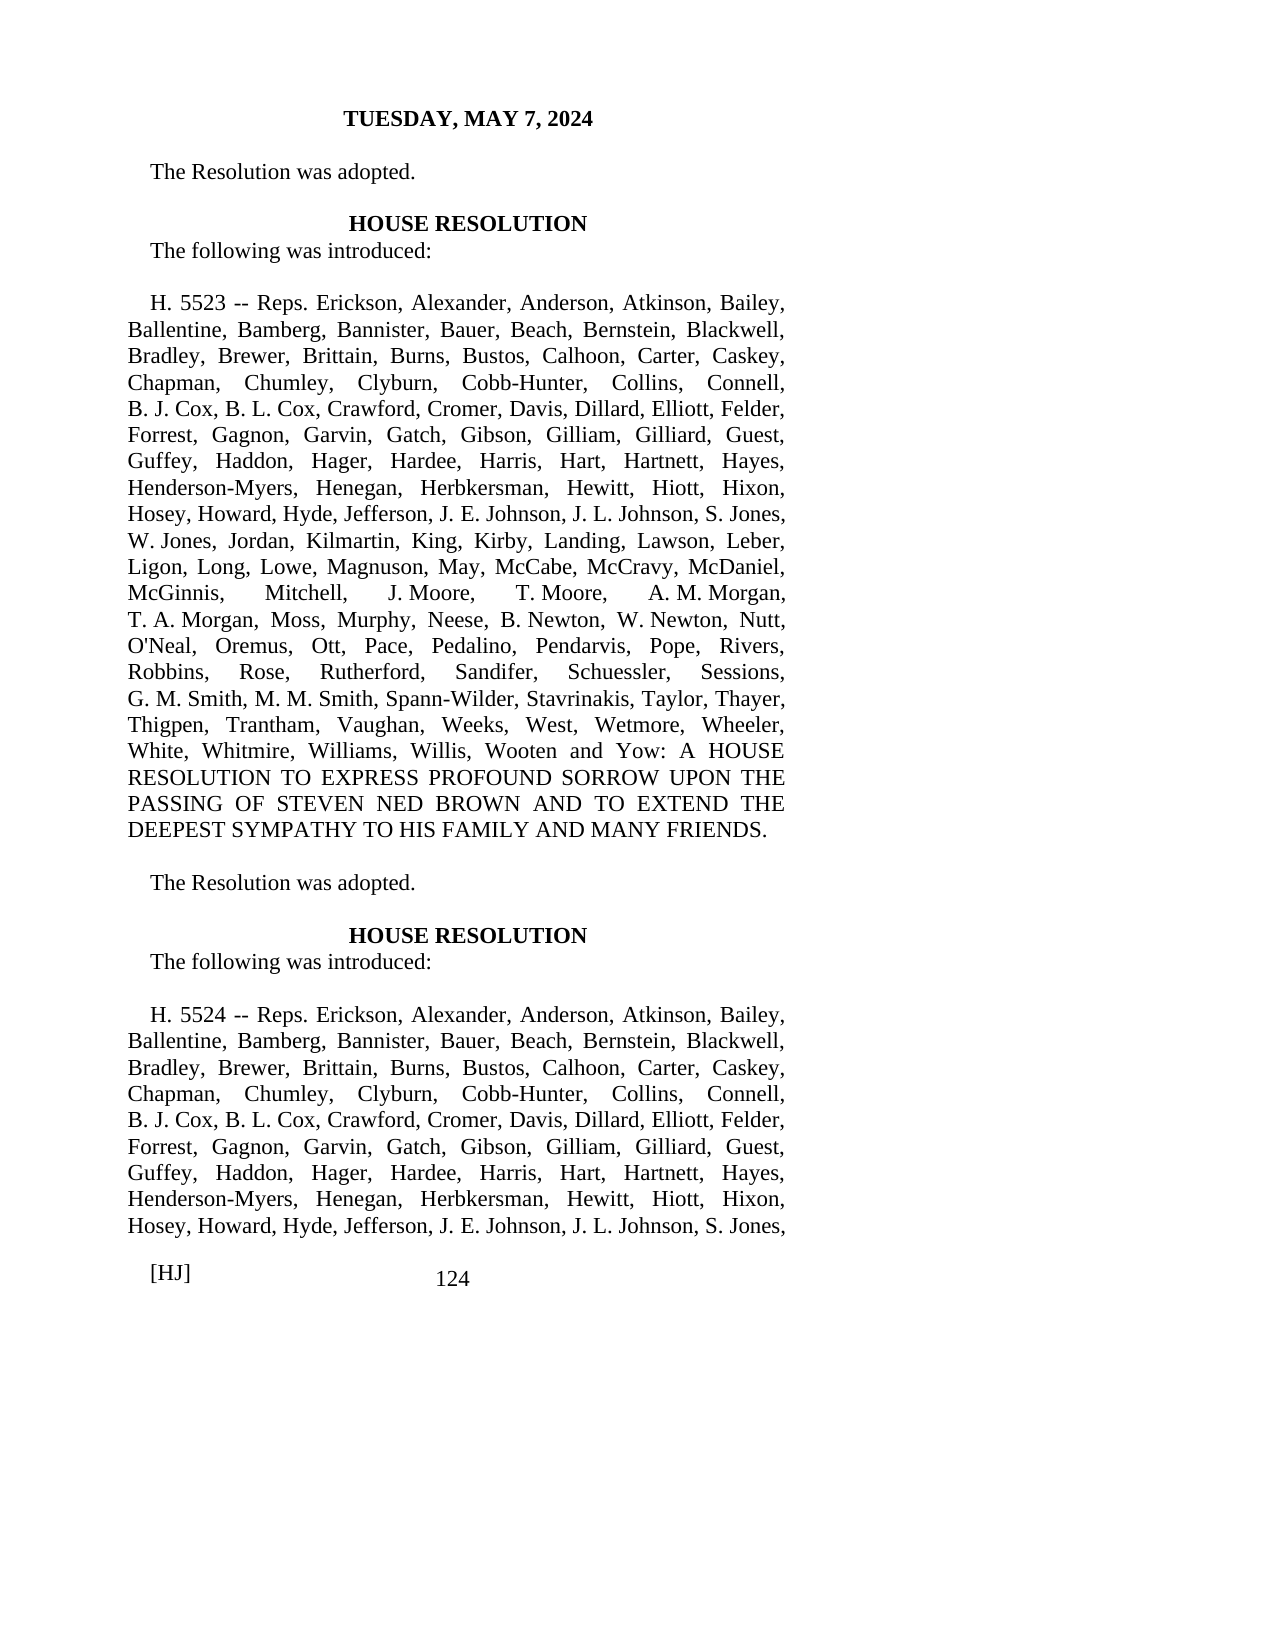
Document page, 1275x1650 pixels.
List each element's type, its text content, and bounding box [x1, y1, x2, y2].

text The following was introduced: [127, 948, 786, 975]
text The Resolution was adopted. [127, 869, 786, 896]
text HOUSE RESOLUTION [127, 922, 786, 948]
text H. 5523 -- Reps. Erickson, Alexander, Anderson, Atkinson, Bailey, Ballentine, Bamberg, Bannister, Bauer, Beach, Bernstein, Blackwell, Bradley, Brewer, Brittain, Burns, Bustos, Calhoon, Carter, Caskey, Chapman, Chumley, Clyburn, Cobb-Hunter, Collins, Connell, B. J. Cox, B. L. Cox, Crawford, Cromer, Davis, Dillard, Elliott, Felder, Forrest, Gagnon, Garvin, Gatch, Gibson, Gilliam, Gilliard, Guest, Guffey, Haddon, Hager, Hardee, Harris, Hart, Hartnett, Hayes, Henderson-Myers, Henegan, Herbkersman, Hewitt, Hiott, Hixon, Hosey, Howard, Hyde, Jefferson, J. E. Johnson, J. L. Johnson, S. Jones, W. Jones, Jordan, Kilmartin, King, Kirby, Landing, Lawson, Leber, Ligon, Long, Lowe, Magnuson, May, McCabe, McCravy, McDaniel, McGinnis, Mitchell, J. Moore, T. Moore, A. M. Morgan, T. A. Morgan, Moss, Murphy, Neese, B. Newton, W. Newton, Nutt, O'Neal, Oremus, Ott, Pace, Pedalino, Pendarvis, Pope, Rivers, Robbins, Rose, Rutherford, Sandifer, Schuessler, Sessions, G. M. Smith, M. M. Smith, Spann-Wilder, Stavrinakis, Taylor, Thayer, Thigpen, Trantham, Vaughan, Weeks, West, Wetmore, Wheeler, White, Whitmire, Williams, Willis, Wooten and Yow: A HOUSE RESOLUTION TO EXPRESS PROFOUND SORROW UPON THE PASSING OF STEVEN NED BROWN AND TO EXTEND THE DEEPEST SYMPATHY TO HIS FAMILY AND MANY FRIENDS. [127, 289, 786, 843]
text The Resolution was adopted. [127, 158, 786, 184]
text HOUSE RESOLUTION [127, 210, 786, 237]
text The following was introduced: [127, 237, 786, 263]
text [127, 1001, 786, 1238]
